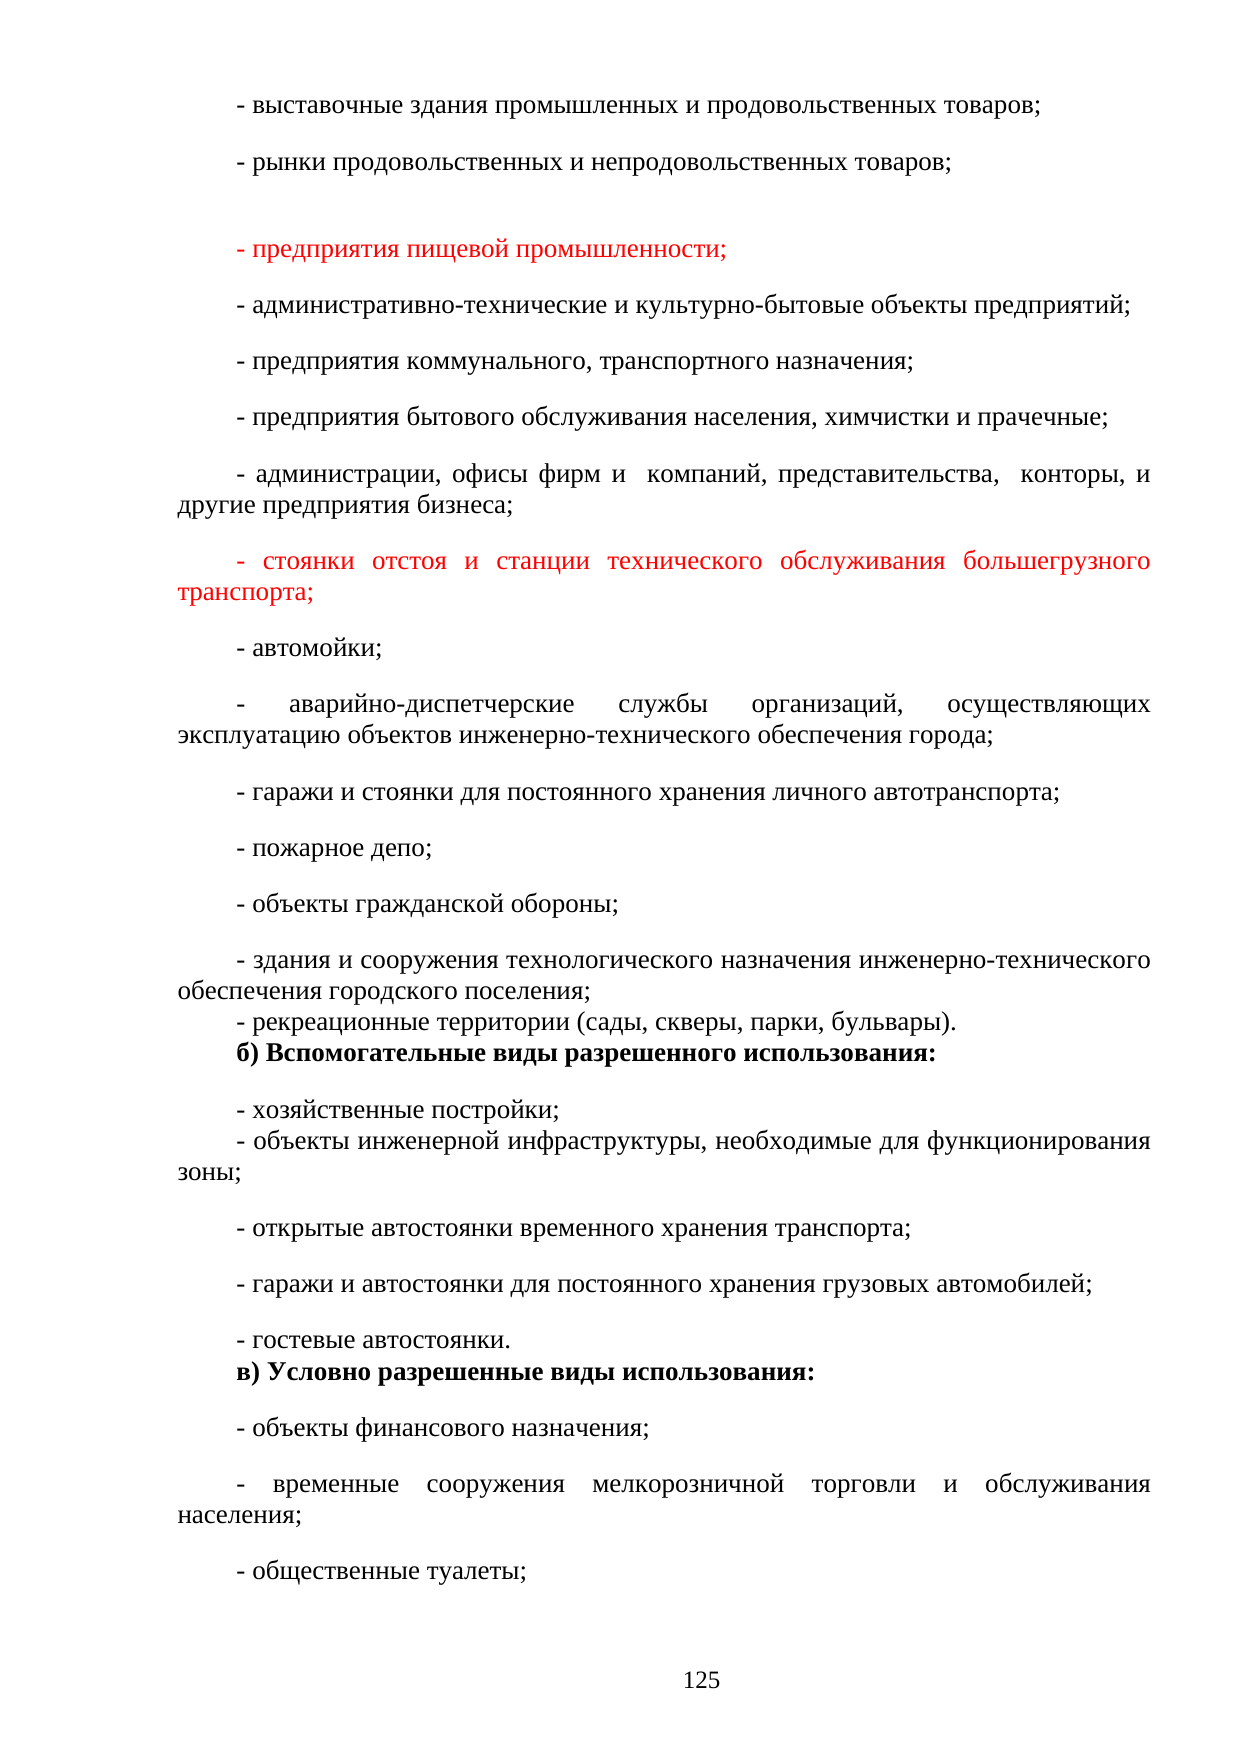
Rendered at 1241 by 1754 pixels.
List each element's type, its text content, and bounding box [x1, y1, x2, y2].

text - здания и сооружения технологического назначения инженерно-технического обеспечения городского поселения; [177, 943, 1152, 1005]
text - административно-технические и культурно-бытовые объекты предприятий; [177, 288, 1152, 319]
text - пожарное депо; [177, 831, 1152, 862]
text - гостевые автостоянки. [177, 1323, 1152, 1354]
text - рекреационные территории (сады, скверы, парки, бульвары). [177, 1005, 1152, 1037]
text - выставочные здания промышленных и продовольственных товаров; [177, 89, 1152, 120]
text - предприятия коммунального, транспортного назначения; [177, 344, 1152, 376]
text - автомойки; [177, 631, 1152, 662]
text - объекты гражданской обороны; [177, 887, 1152, 918]
text - аварийно-диспетчерские службы организаций, осуществляющих эксплуатацию объектов инженерно-технического обеспечения города; [177, 687, 1152, 750]
text - хозяйственные постройки; [177, 1093, 1152, 1124]
text - объекты финансового назначения; [177, 1411, 1152, 1442]
text - открытые автостоянки временного хранения транспорта; [177, 1211, 1152, 1242]
text - рынки продовольственных и непродовольственных товаров; [177, 145, 1152, 176]
text - гаражи и автостоянки для постоянного хранения грузовых автомобилей; [177, 1267, 1152, 1298]
text б) Вспомогательные виды разрешенного использования: [177, 1037, 1152, 1068]
text - администрации, офисы фирм и компаний, представительства, конторы, и другие предприятия бизнеса; [177, 457, 1152, 519]
text - объекты инженерной инфраструктуры, необходимые для функционирования зоны; [177, 1124, 1152, 1186]
text - временные сооружения мелкорозничной торговли и обслуживания населения; [177, 1467, 1152, 1529]
text - предприятия бытового обслуживания населения, химчистки и прачечные; [177, 401, 1152, 432]
text - стоянки отстоя и станции технического обслуживания большегрузного транспорта; [177, 544, 1152, 606]
text - предприятия пищевой промышленности; [177, 232, 1152, 263]
text - общественные туалеты; [177, 1554, 1152, 1585]
text - гаражи и стоянки для постоянного хранения личного автотранспорта; [177, 775, 1152, 806]
text в) Условно разрешенные виды использования: [177, 1354, 1152, 1386]
